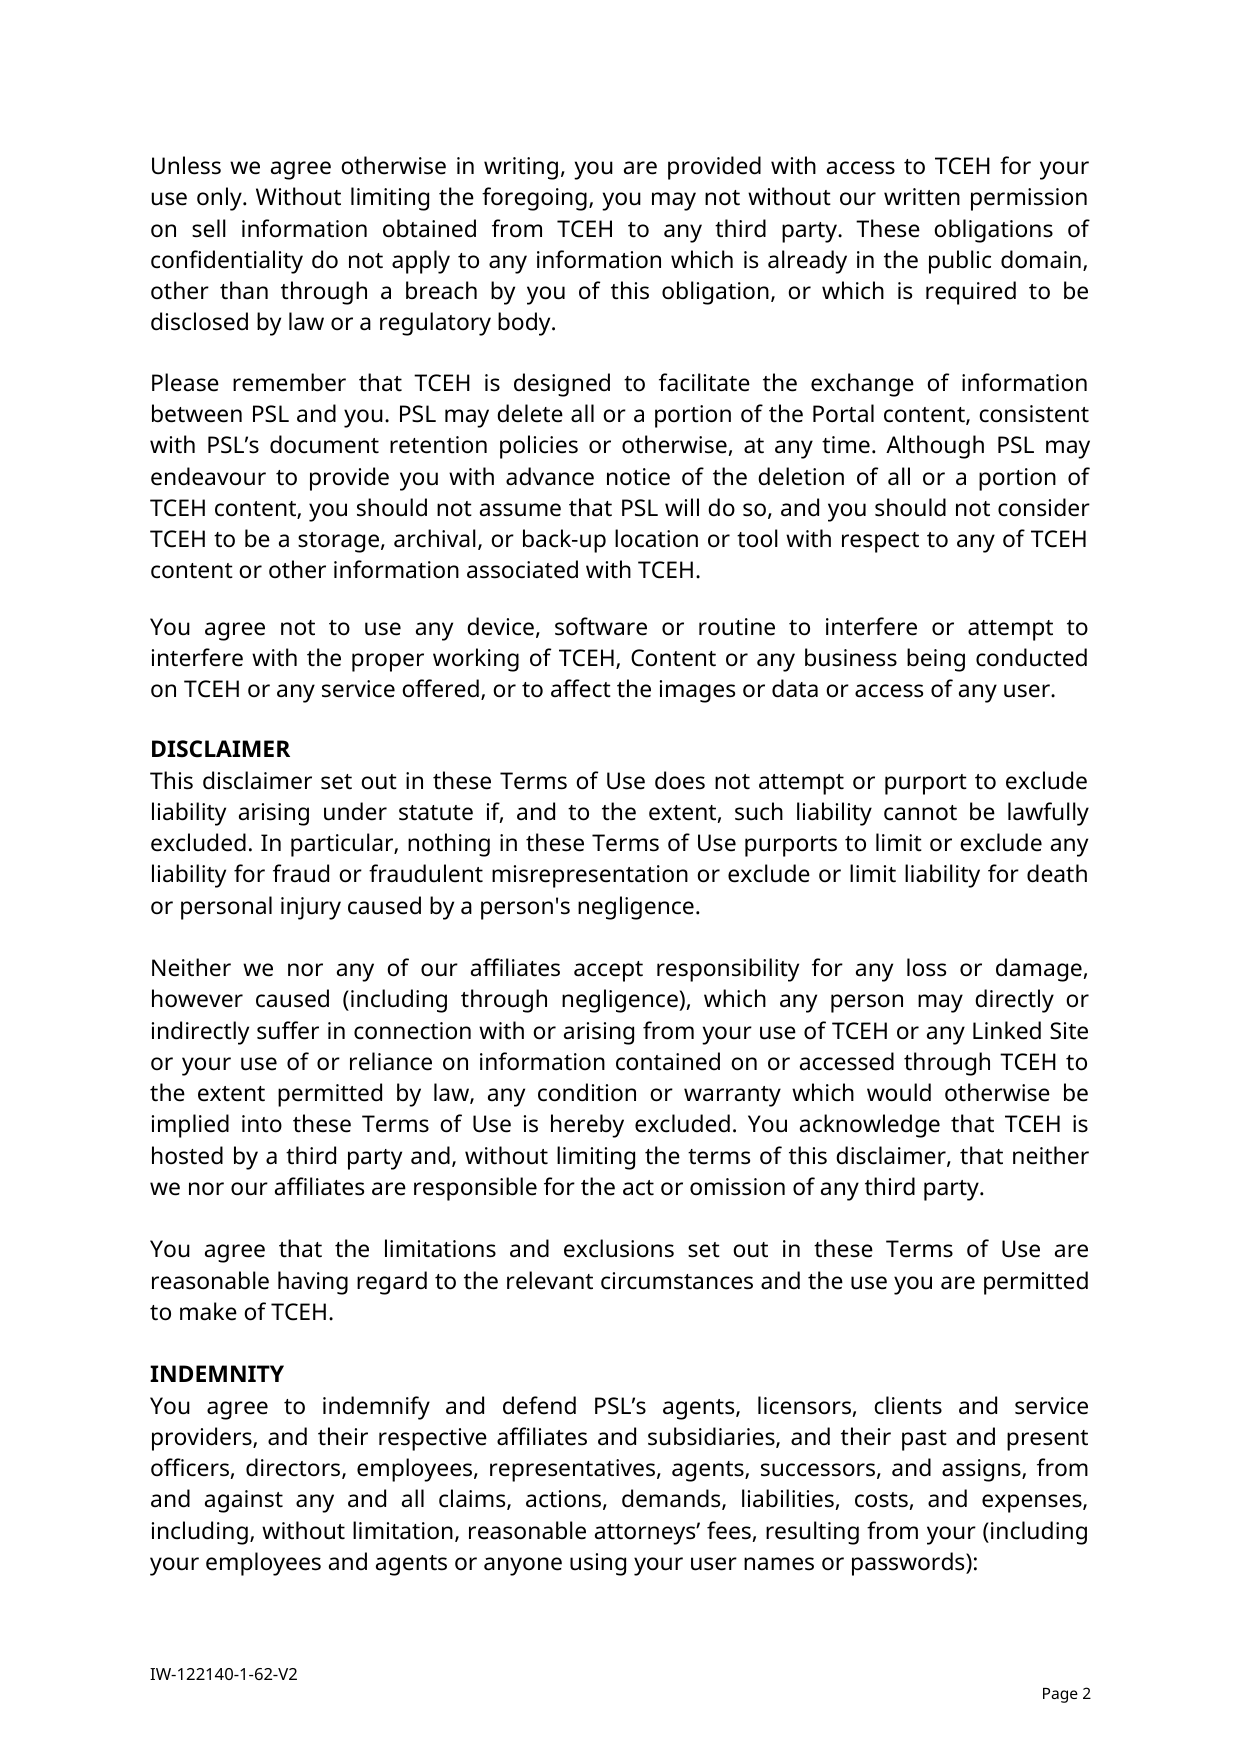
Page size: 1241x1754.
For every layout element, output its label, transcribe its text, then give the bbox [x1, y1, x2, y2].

text You agree to indemnify and defend PSL’s agents, licensors, clients and service providers, and their respective affiliates and subsidiaries, and their past and present officers, directors, employees, representatives, agents, successors, and assigns, from and against any and all claims, actions, demands, liabilities, costs, and expenses, including, without limitation, reasonable attorneys’ fees, resulting from your (including your employees and agents or anyone using your user names or passwords): [150, 1389, 1090, 1577]
text Unless we agree otherwise in writing, you are provided with access to TCEH for your use only. Without limiting the foregoing, you may not without our written permission on sell information obtained from TCEH to any third party. These obligations of confidentiality do not apply to any information which is already in the public domain, other than through a breach by you of this obligation, or which is required to be disclosed by law or a regulatory body. [150, 150, 1090, 337]
text Please remember that TCEH is designed to facilitate the exchange of information between PSL and you. PSL may delete all or a portion of the Portal content, consistent with PSL’s document retention policies or otherwise, at any time. Although PSL may endeavour to provide you with advance notice of the deletion of all or a portion of TCEH content, you should not assume that PSL will do so, and you should not consider TCEH to be a storage, archival, or back-up location or tool with respect to any of TCEH content or other information associated with TCEH. [150, 367, 1090, 585]
text You agree not to use any device, software or routine to interfere or attempt to interfere with the proper working of TCEH, Content or any business being conducted on TCEH or any service offered, or to affect the images or data or access of any user. [150, 610, 1090, 704]
text This disclaimer set out in these Terms of Use does not attempt or purport to exclude liability arising under statute if, and to the extent, such liability cannot be lawfully excluded. In particular, nothing in these Terms of Use purports to limit or exclude any liability for fraud or fraudulent misrepresentation or exclude or limit liability for death or personal injury caused by a person's negligence. [150, 764, 1090, 921]
text DISCLAIMER [150, 733, 1090, 764]
text INDEMNITY [150, 1358, 1090, 1389]
text You agree that the limitations and exclusions set out in these Terms of Use are reasonable having regard to the relevant circumstances and the use you are permitted to make of TCEH. [150, 1233, 1090, 1327]
text Neither we nor any of our affiliates accept responsibility for any loss or damage, however caused (including through negligence), which any person may directly or indirectly suffer in connection with or arising from your use of TCEH or any Linked Site or your use of or reliance on information contained on or accessed through TCEH to the extent permitted by law, any condition or warranty which would otherwise be implied into these Terms of Use is hereby excluded. You acknowledge that TCEH is hosted by a third party and, without limiting the terms of this disclaimer, that neither we nor our affiliates are responsible for the act or omission of any third party. [150, 952, 1090, 1202]
